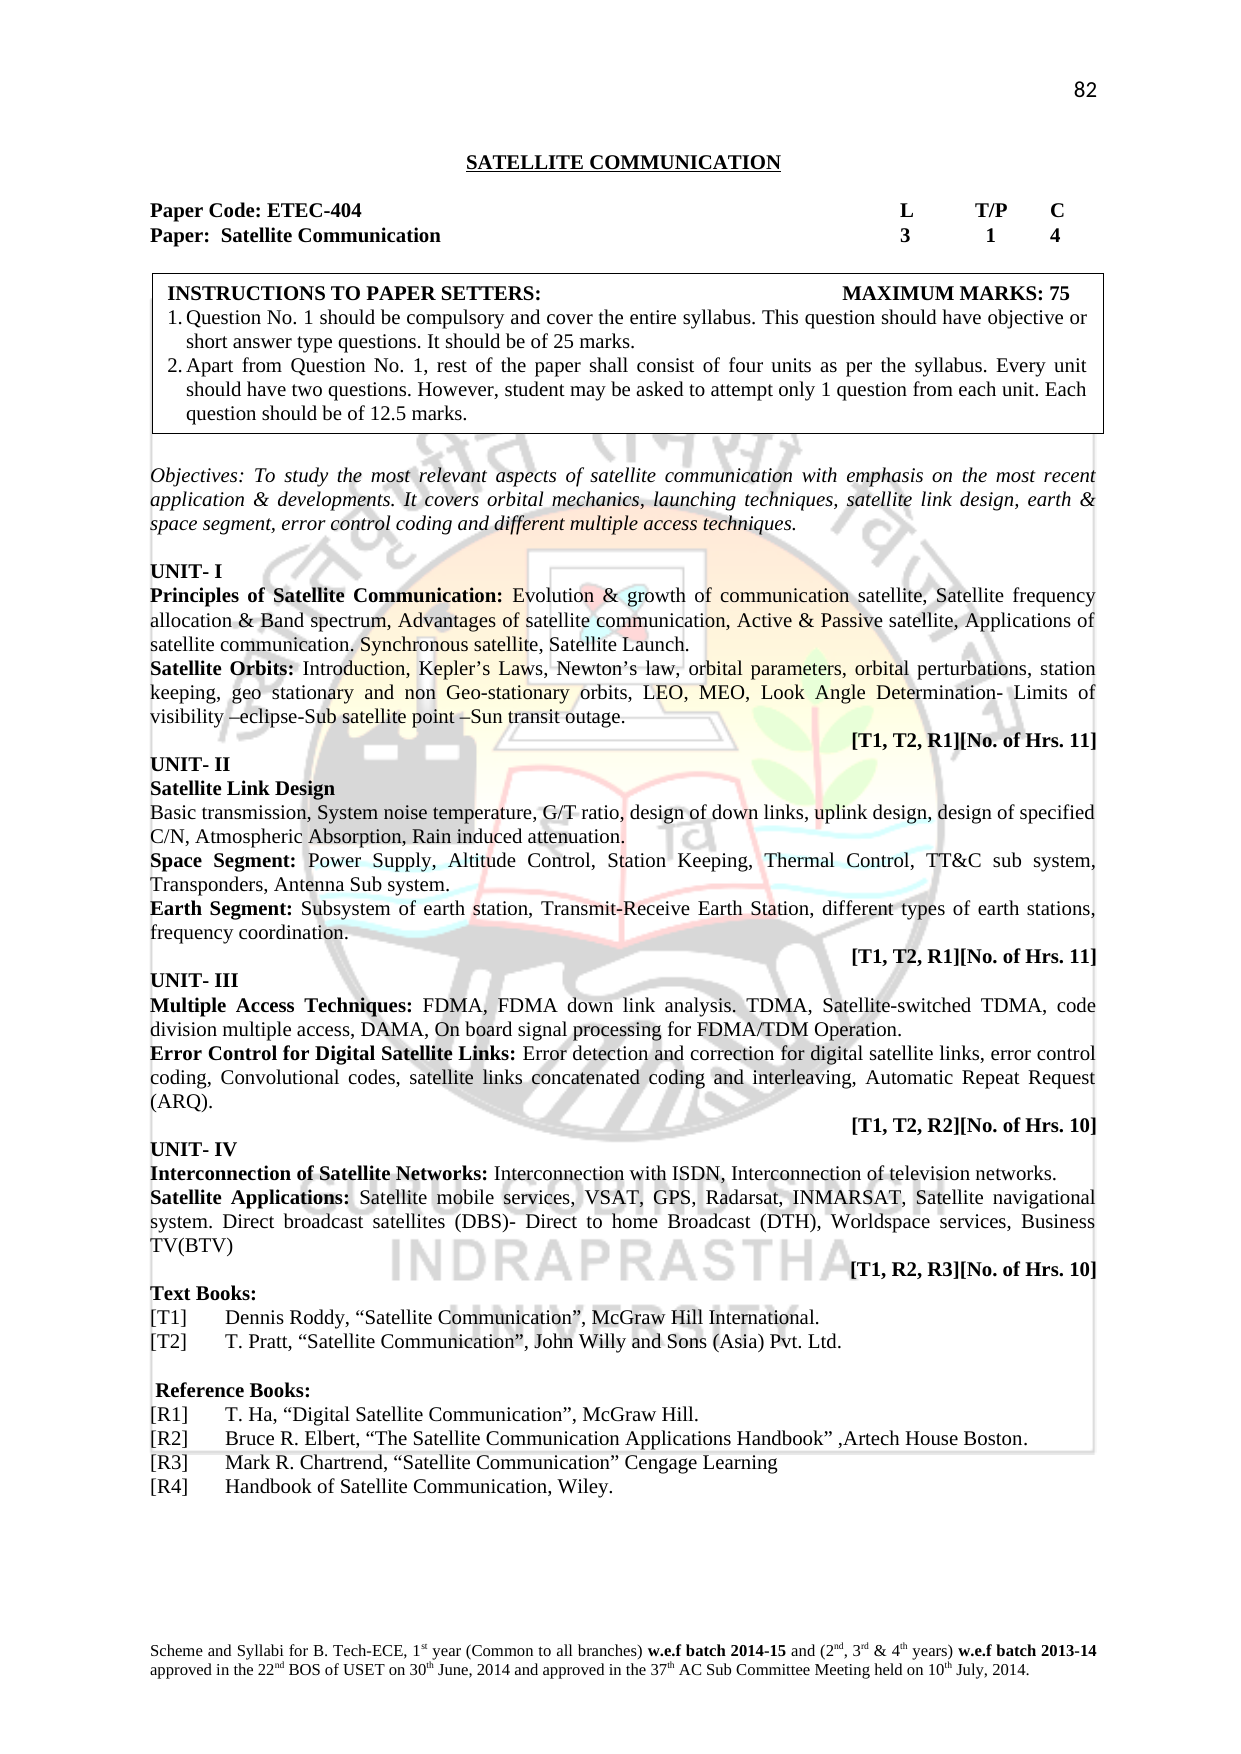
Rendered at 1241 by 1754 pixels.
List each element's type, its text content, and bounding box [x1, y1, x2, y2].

text [T1, T2, R1][No. of Hrs. 11] [150, 944, 1097, 968]
text UNIT- II [150, 752, 1097, 776]
text [T1, T2, R2][No. of Hrs. 10] [150, 1113, 1097, 1137]
text [T1, R2, R3][No. of Hrs. 10] [150, 1257, 1097, 1281]
text Reference Books: [150, 1377, 1097, 1402]
text [T2] T. Pratt, “Satellite Communication”, John Willy and Sons (Asia) Pvt. Ltd. [150, 1329, 1097, 1353]
text Principles of Satellite Communication: Evolution & growth of communication satellite, Satellite frequency allocation & Band spectrum, Advantages of satellite communication, Active & Passive satellite, Applications of satellite communication. Synchronous satellite, Satellite Launch. [150, 583, 1097, 656]
text Error Control for Digital Satellite Links: Error detection and correction for digital satellite links, error control coding, Convolutional codes, satellite links concatenated coding and interleaving, Automatic Repeat Request (ARQ). [150, 1041, 1097, 1113]
text [T1] Dennis Roddy, “Satellite Communication”, McGraw Hill International. [150, 1305, 1097, 1329]
text Satellite Applications: Satellite mobile services, VSAT, GPS, Radarsat, INMARSAT, Satellite navigational system. Direct broadcast satellites (DBS)- Direct to home Broadcast (DTH), Worldspace services, Business TV(BTV) [150, 1185, 1097, 1257]
text [R2] Bruce R. Elbert, “The Satellite Communication Applications Handbook” ,Artech House Boston. [150, 1426, 1097, 1450]
text Paper: Satellite Communication 3 1 4 [150, 222, 1097, 247]
text Satellite Orbits: Introduction, Kepler’s Laws, Newton’s law, orbital parameters, orbital perturbations, station keeping, geo stationary and non Geo-stationary orbits, LEO, MEO, Look Angle Determination- Limits of visibility –eclipse-Sub satellite point –Sun transit outage. [150, 656, 1097, 728]
text Paper Code: ETEC-404 L T/P C [150, 198, 1097, 222]
text UNIT- I [150, 559, 1097, 583]
text [R3] Mark R. Chartrend, “Satellite Communication” Cengage Learning [150, 1450, 1097, 1474]
text UNIT- IV [150, 1137, 1097, 1161]
text Text Books: [150, 1281, 1097, 1305]
text [T1, T2, R1][No. of Hrs. 11] [150, 728, 1097, 752]
text Earth Segment: Subsystem of earth station, Transmit-Receive Earth Station, different types of earth stations, frequency coordination. [150, 896, 1097, 944]
text Interconnection of Satellite Networks: Interconnection with ISDN, Interconnection of television networks. [150, 1161, 1097, 1185]
text Basic transmission, System noise temperature, G/T ratio, design of down links, uplink design, design of specified C/N, Atmospheric Absorption, Rain induced attenuation. [150, 800, 1097, 848]
text Satellite Link Design [150, 776, 1097, 800]
text SATELLITE COMMUNICATION [150, 150, 1097, 174]
text Space Segment: Power Supply, Altitude Control, Station Keeping, Thermal Control, TT&C sub system, Transponders, Antenna Sub system. [150, 848, 1097, 896]
text Multiple Access Techniques: FDMA, FDMA down link analysis. TDMA, Satellite-switched TDMA, code division multiple access, DAMA, On board signal processing for FDMA/TDM Operation. [150, 992, 1097, 1041]
text UNIT- III [150, 968, 1097, 992]
text [R4] Handbook of Satellite Communication, Wiley. [150, 1474, 1097, 1498]
text Objectives: To study the most relevant aspects of satellite communication with emphasis on the most recent application & developments. It covers orbital mechanics, launching techniques, satellite link design, earth & space segment, error control coding and different multiple access techniques. [150, 463, 1097, 535]
text [R1] T. Ha, “Digital Satellite Communication”, McGraw Hill. [150, 1402, 1097, 1426]
